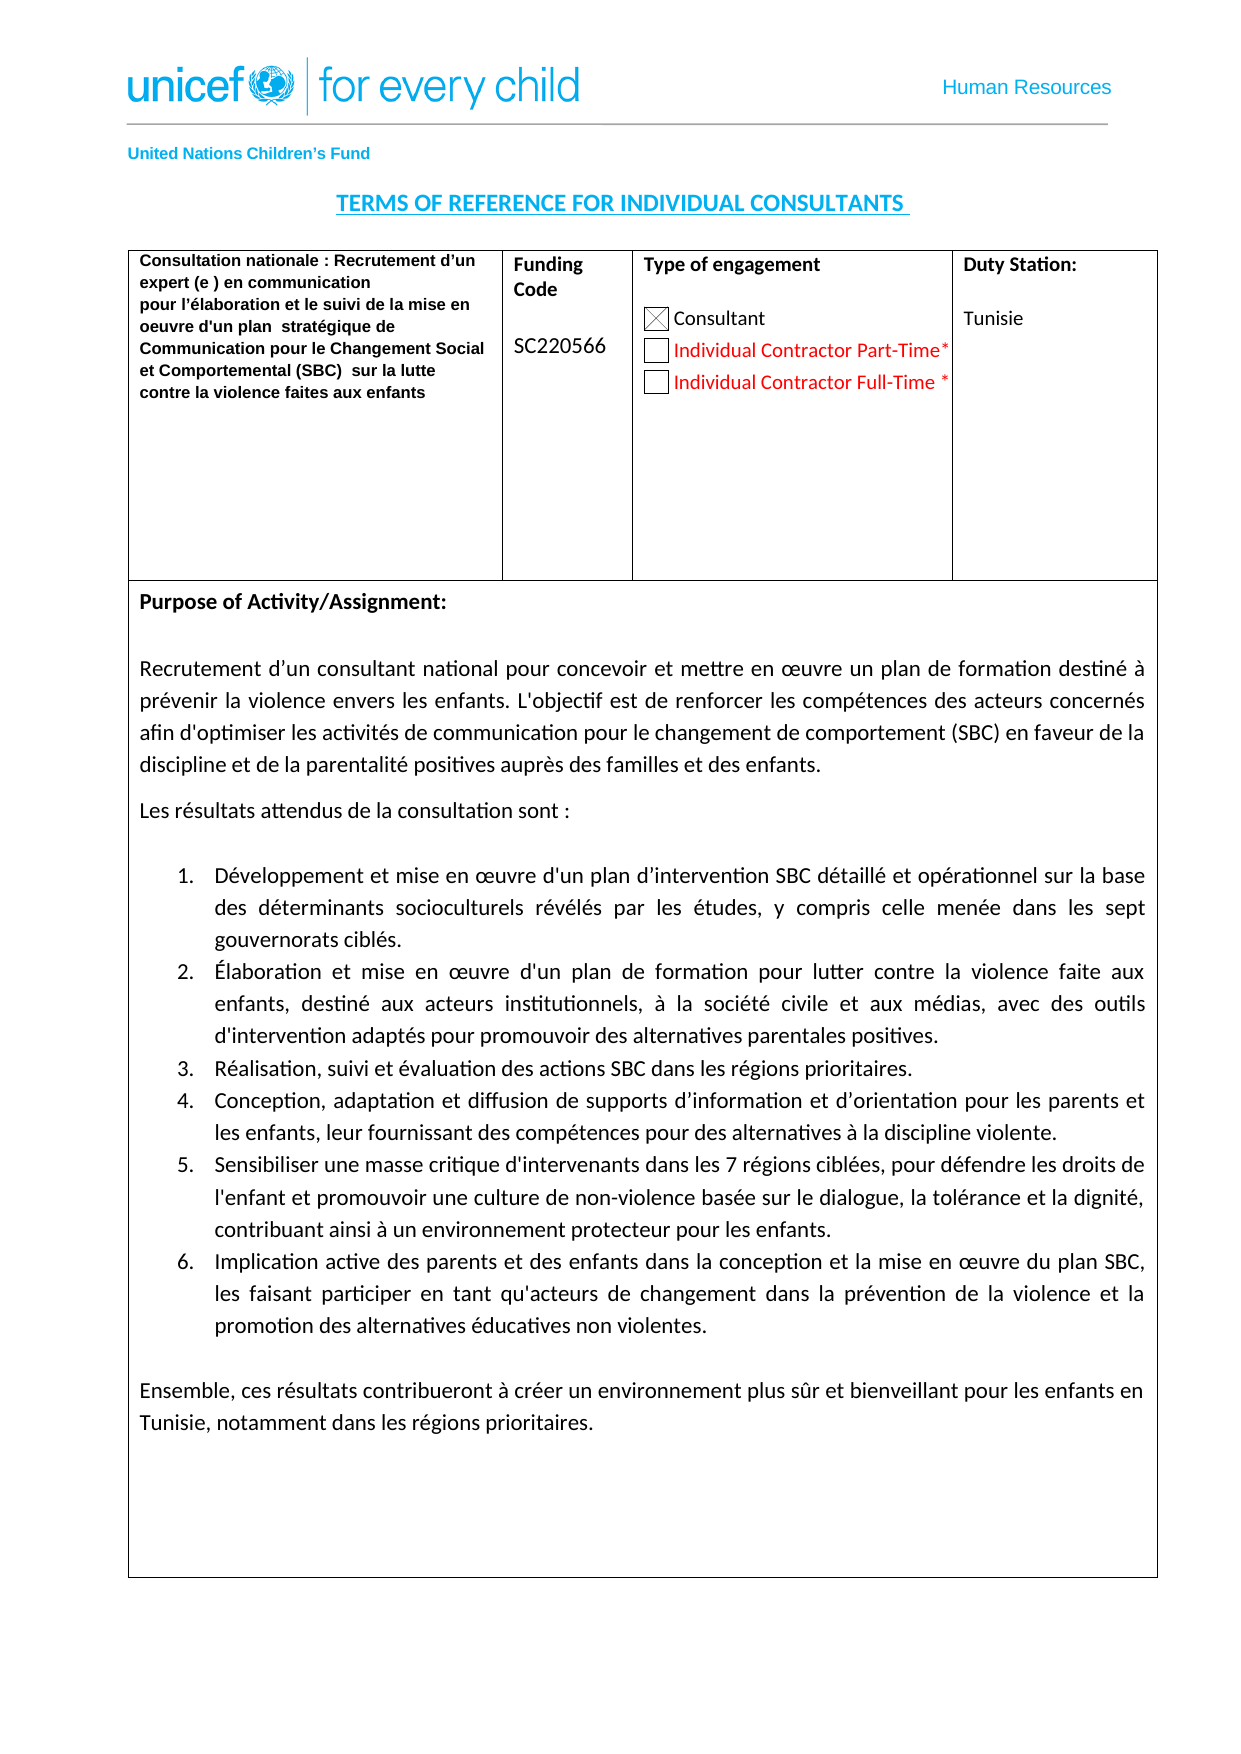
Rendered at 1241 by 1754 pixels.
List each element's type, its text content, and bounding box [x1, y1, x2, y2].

table_header Duty Station: Tunisie [953, 251, 1157, 580]
table_header Consultation nationale : Recrutement d’un expert (e ) en communication pour l’élaboration et le suivi de la mise en oeuvre d'un plan stratégique de Communication pour le Changement Social et Comportemental (SBC) sur la lutte contre la violence faites aux enfants [129, 251, 502, 580]
text TERMS OF REFERENCE FOR INDIVIDUAL CONSULTANTS [127, 187, 1113, 218]
picture [112, 47, 588, 122]
table_header Type of engagement Consultant Individual Contractor Part-Time* Individual Contractor Full-Time * [633, 251, 952, 580]
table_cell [129, 581, 1157, 1577]
table_header Funding Code SC220566 [503, 251, 632, 580]
